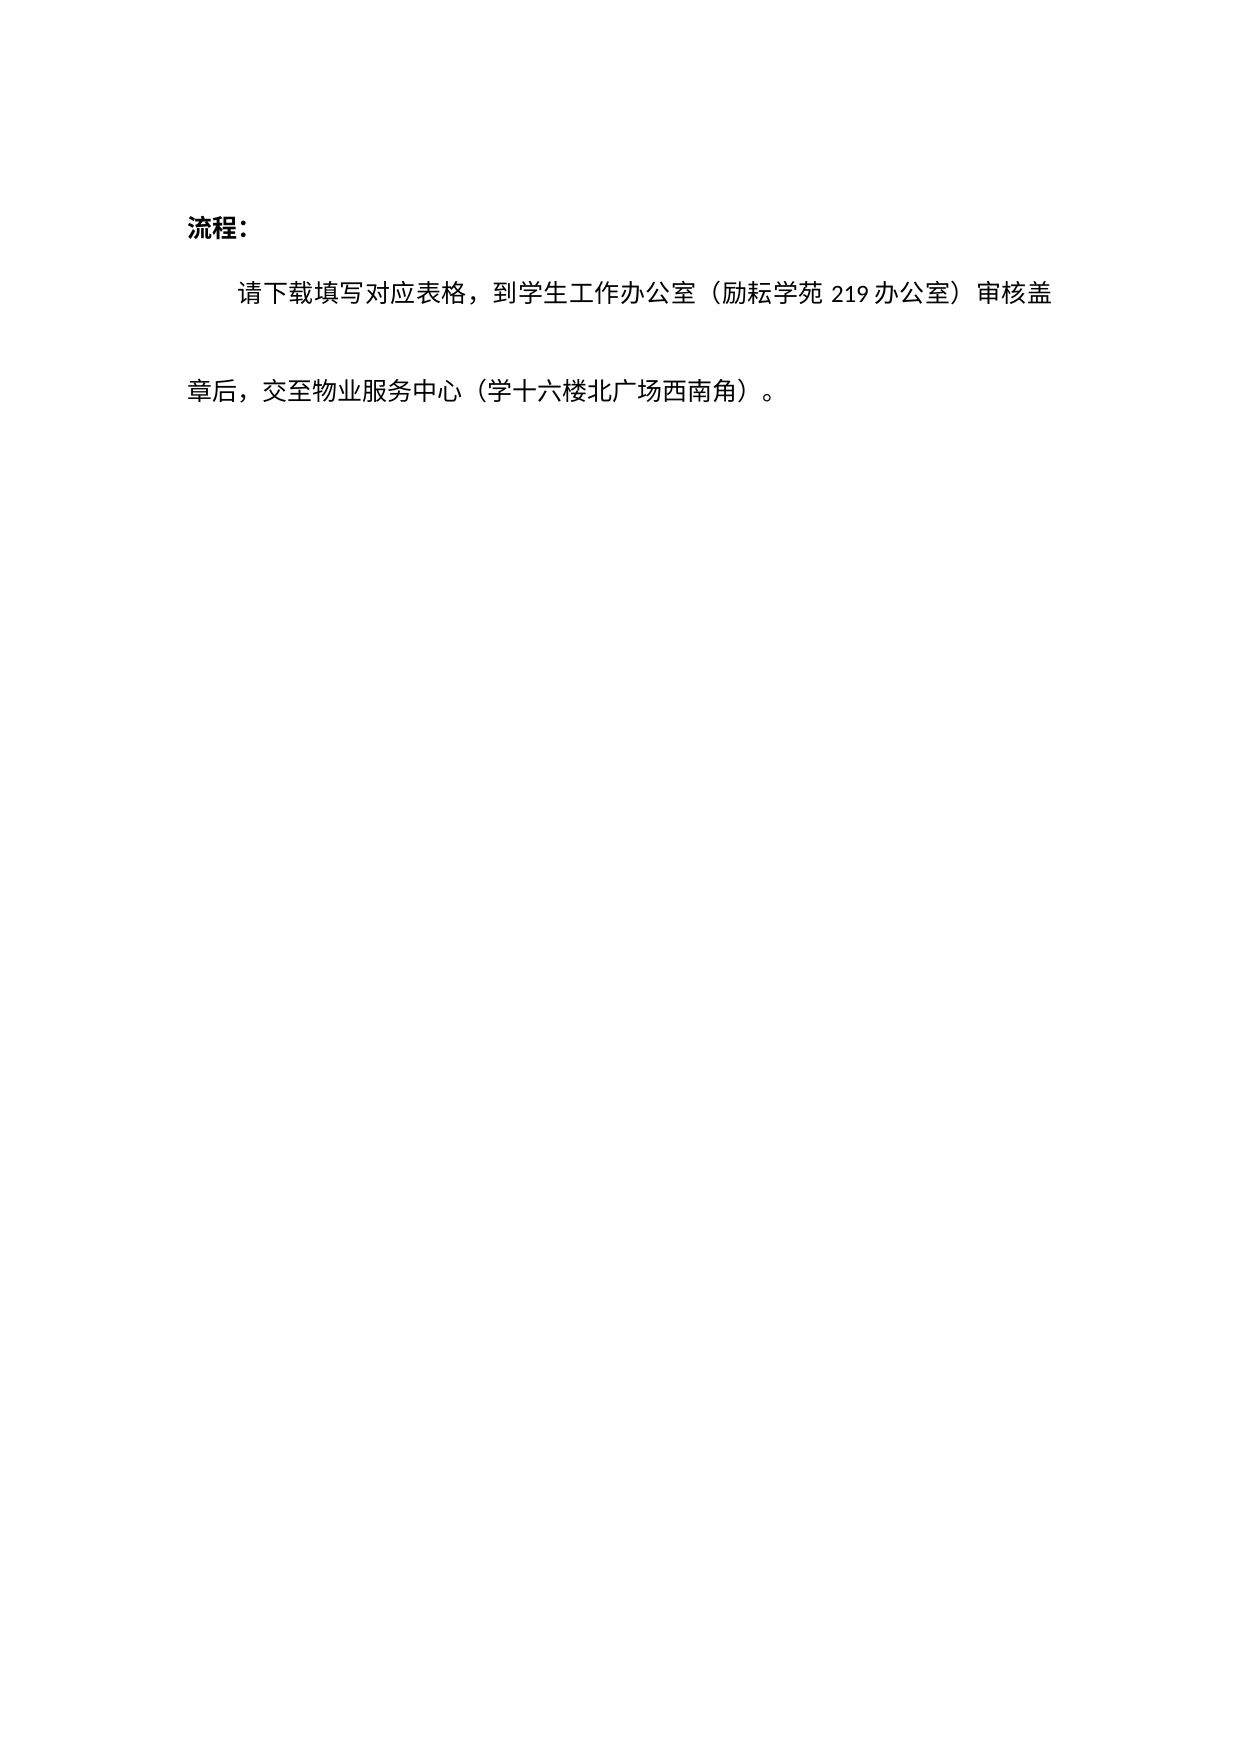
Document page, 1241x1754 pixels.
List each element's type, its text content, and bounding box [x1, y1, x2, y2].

text 请下载填写对应表格，到学生工作办公室（励耘学苑219办公室）审核盖章后，交至物业服务中心（学十六楼北广场西南角）。 [187, 259, 1053, 422]
text 流程： [187, 194, 1053, 259]
